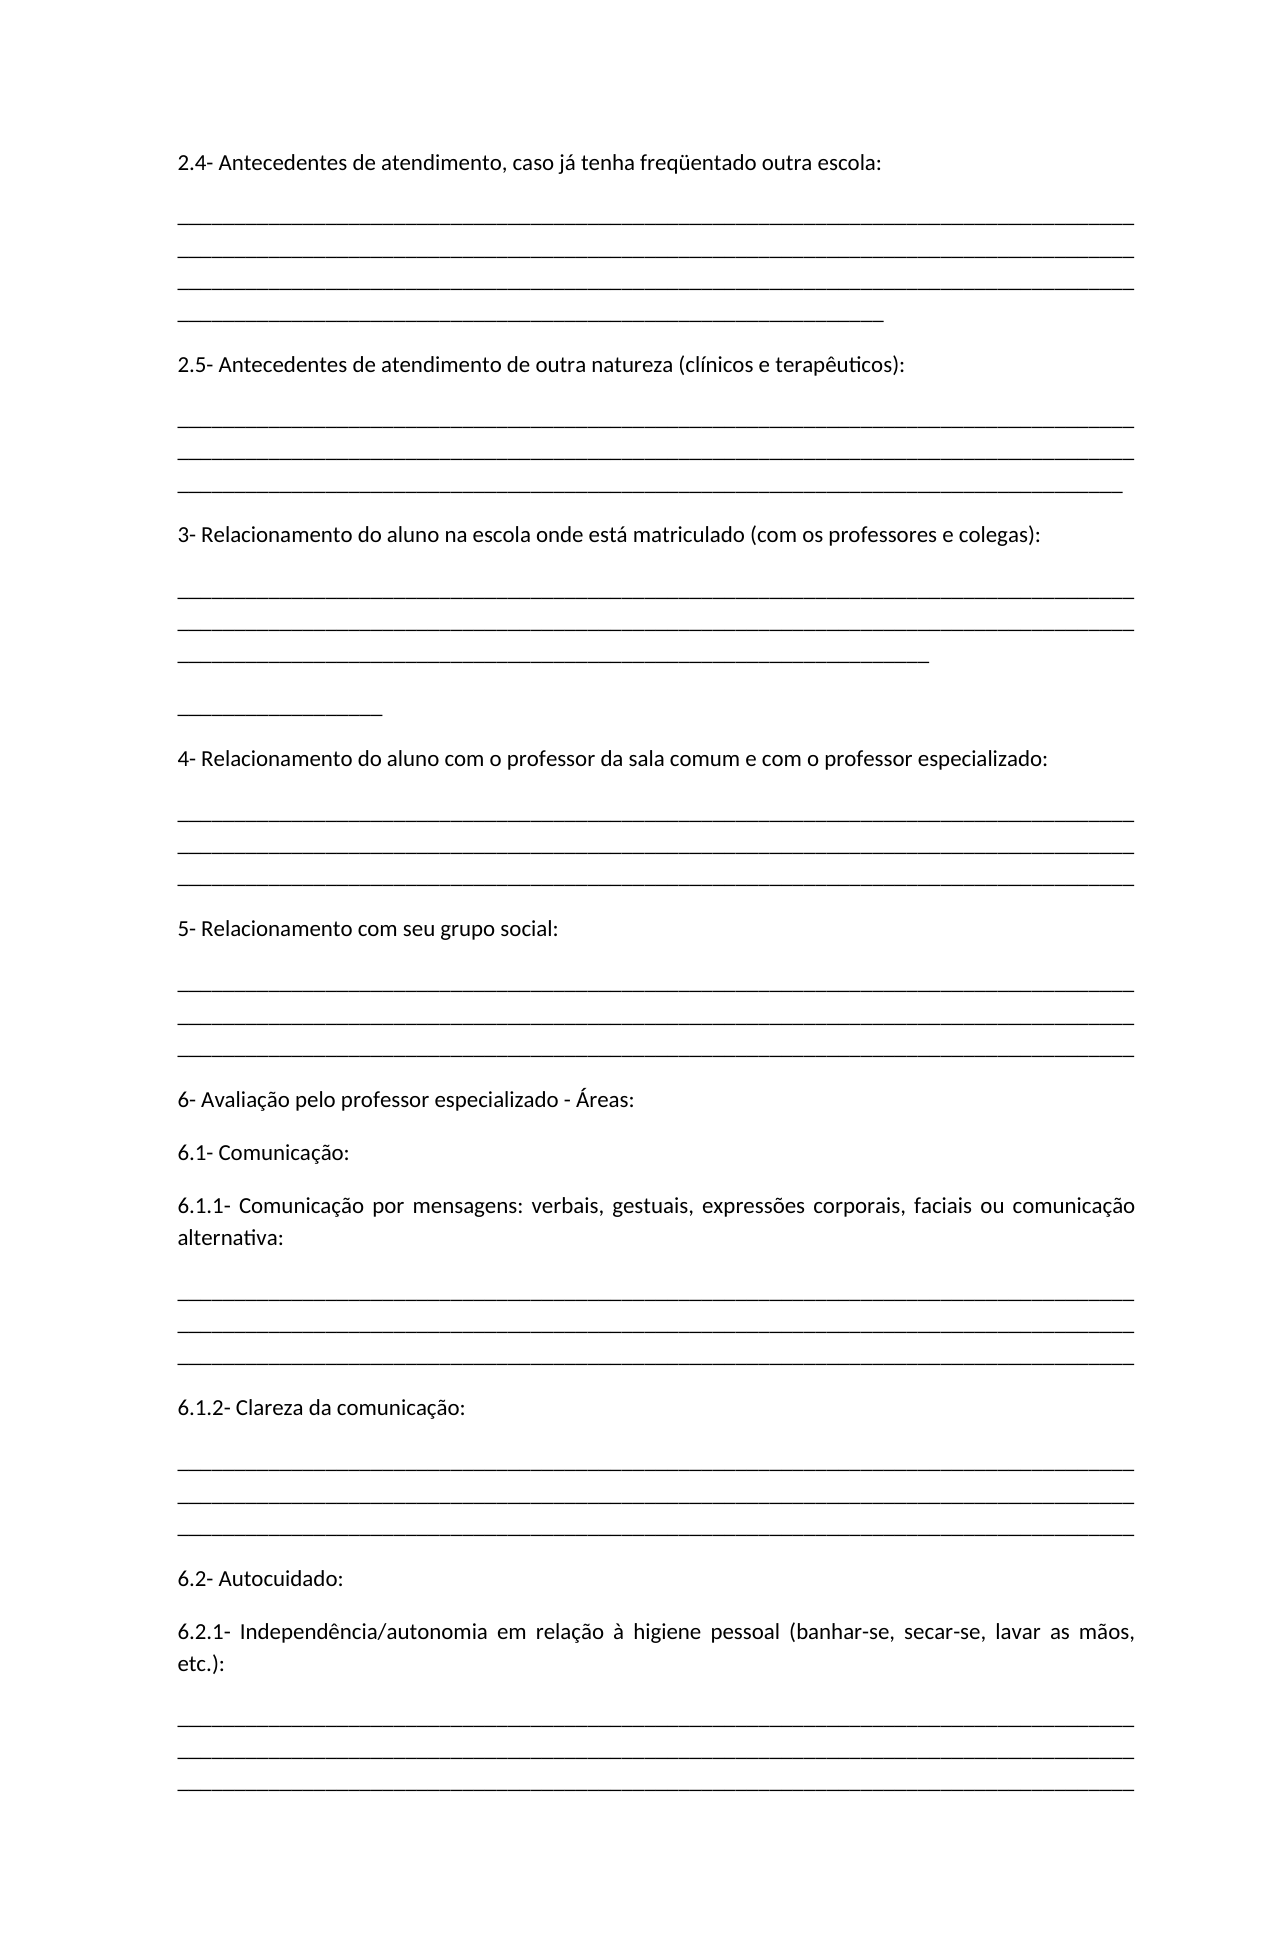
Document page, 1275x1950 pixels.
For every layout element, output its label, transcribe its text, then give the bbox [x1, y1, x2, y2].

text 6.1.1- Comunicação por mensagens: verbais, gestuais, expressões corporais, faciais ou comunicação alternativa: [177, 1191, 1137, 1251]
text 6- Avaliação pelo professor especializado - Áreas: [177, 1085, 1137, 1113]
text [177, 1702, 1137, 1794]
text __________________ [177, 691, 1137, 719]
text 6.2.1- Independência/autonomia em relação à higiene pessoal (banhar-se, secar-se, lavar as mãos, etc.): [177, 1617, 1137, 1677]
text 6.1.2- Clareza da comunicação: [177, 1393, 1137, 1422]
text ___________________________________________________________________________________________________________________________________________________________________________________________________________________________________________________________ [177, 403, 1137, 496]
text 6.1- Comunicação: [177, 1138, 1137, 1166]
text 2.4- Antecedentes de atendimento, caso já tenha freqüentado outra escola: [177, 148, 1137, 176]
text __________________________________________________________________________________________________________________________________________________________________________________________________________________________________________________________________________________________________________________________ [177, 201, 1137, 325]
text 3- Relacionamento do aluno na escola onde está matriculado (com os professores e colegas): [177, 521, 1137, 549]
text 5- Relacionamento com seu grupo social: [177, 914, 1137, 942]
text 2.5- Antecedentes de atendimento de outra natureza (clínicos e terapêuticos): [177, 350, 1137, 378]
text 4- Relacionamento do aluno com o professor da sala comum e com o professor especializado: [177, 744, 1137, 772]
text 6.2- Autocuidado: [177, 1564, 1137, 1592]
